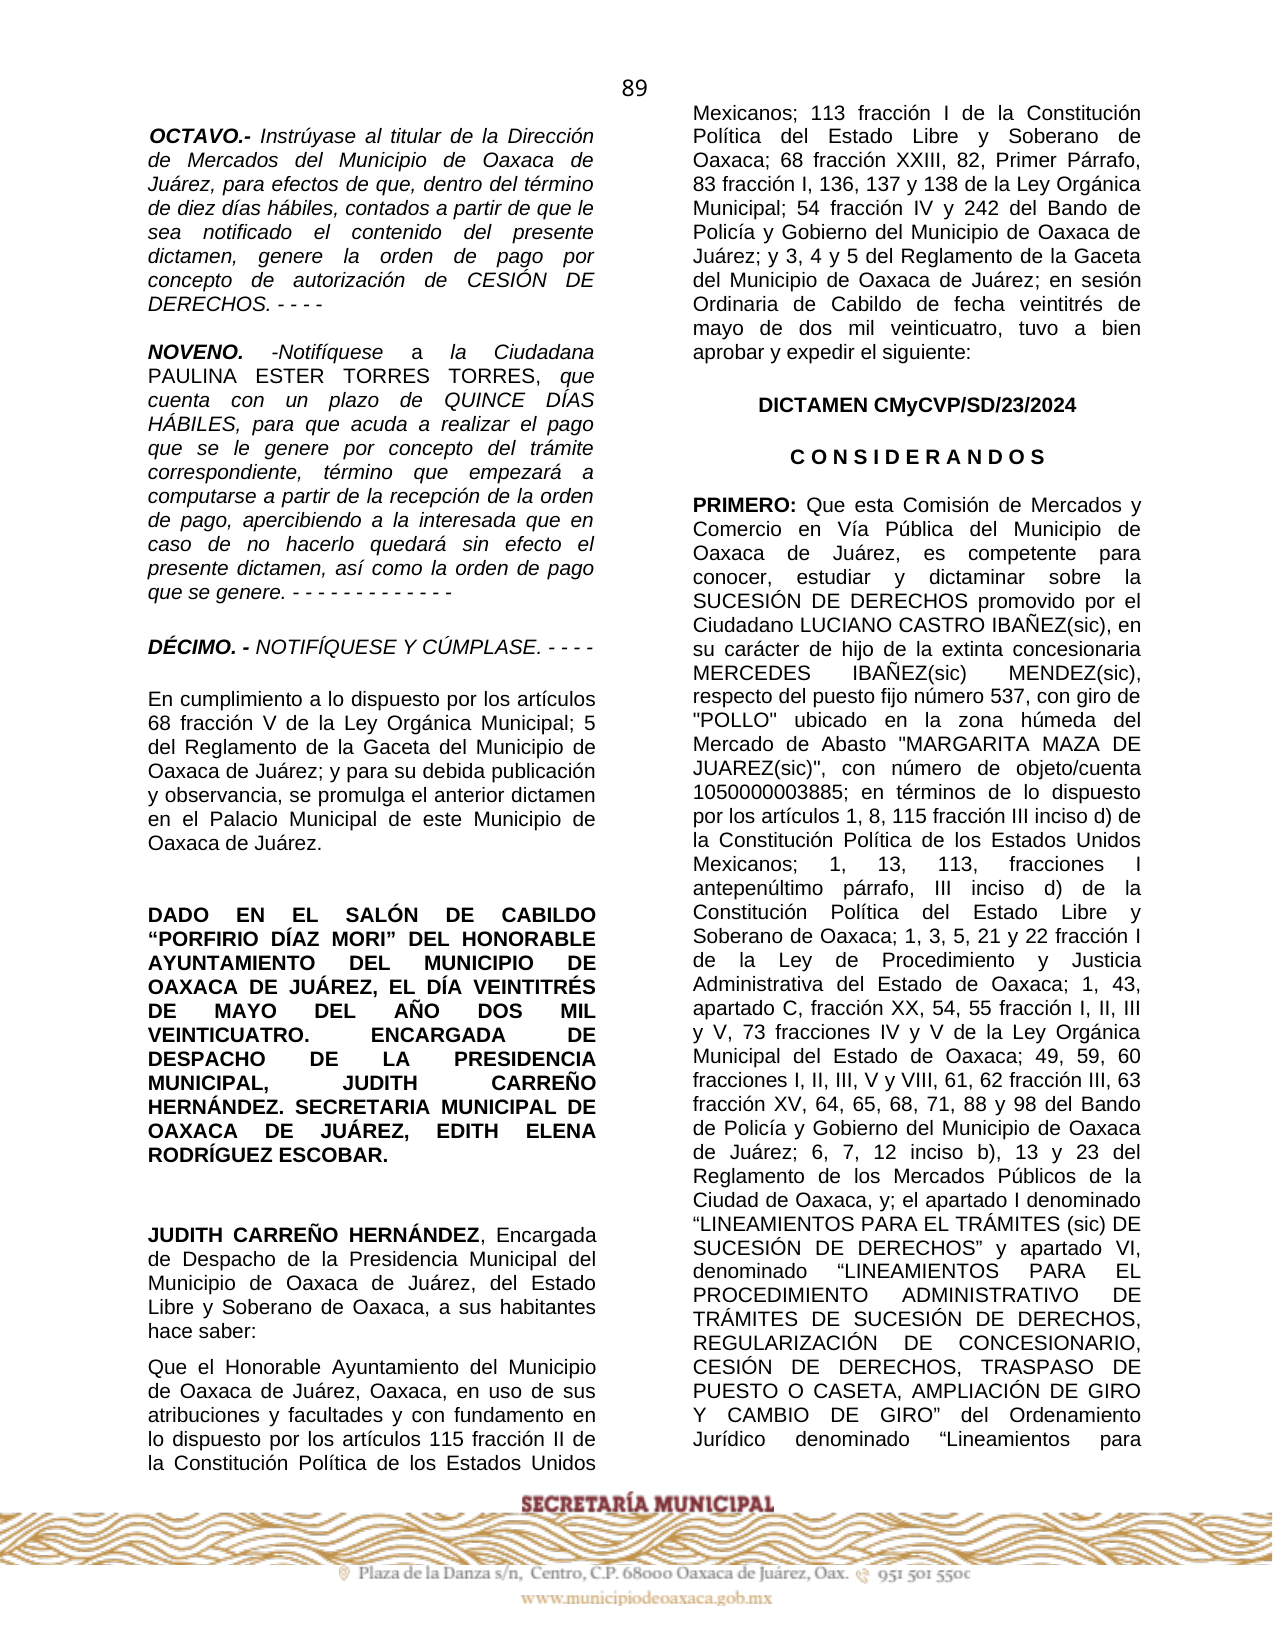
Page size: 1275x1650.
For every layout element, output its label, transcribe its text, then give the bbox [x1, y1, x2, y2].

text NOVENO. -Notifíquese a la Ciudadana PAULINA ESTER TORRES TORRES, que cuenta con un plazo de QUINCE DÍAS HÁBILES, para que acuda a realizar el pago que se le genere por concepto del trámite correspondiente, término que empezará a computarse a partir de la recepción de la orden de pago, apercibiendo a la interesada que en caso de no hacerlo quedará sin efecto el presente dictamen, así como la orden de pago que se genere. - - - - - - - - - - - - - [148, 340, 596, 603]
text OCTAVO.- Instrúyase al titular de la Dirección de Mercados del Municipio de Oaxaca de Juárez, para efectos de que, dentro del término de diez días hábiles, contados a partir de que le sea notificado el contenido del presente dictamen, genere la orden de pago por concepto de autorización de CESIÓN DE DERECHOS. - - - - [148, 124, 596, 316]
text DÉCIMO. - NOTIFÍQUESE Y CÚMPLASE. - - - - [148, 635, 596, 659]
text Que el Honorable Ayuntamiento del Municipio de Oaxaca de Juárez, Oaxaca, en uso de sus atribuciones y facultades y con fundamento en lo dispuesto por los artículos 115 fracción II de la Constitución Política de los Estados Unidos Mexicanos; 113 fracción I de la Constitución Política del Estado Libre y Soberano de Oaxaca; 68 fracción XXIII, 82, Primer Párrafo, 83 fracción I, 136, 137 y 138 de la Ley Orgánica Municipal; 54 fracción IV y 242 del Bando de Policía y Gobierno del Municipio de Oaxaca de Juárez; y 3, 4 y 5 del Reglamento de la Gaceta del Municipio de Oaxaca de Juárez; en sesión Ordinaria de Cabildo de fecha veintitrés de mayo de dos mil veinticuatro, tuvo a bien aprobar y expedir el siguiente: [693, 100, 1142, 364]
text DADO EN EL SALÓN DE CABILDO “PORFIRIO DÍAZ MORI” DEL HONORABLE AYUNTAMIENTO DEL MUNICIPIO DE OAXACA DE JUÁREZ, EL DÍA VEINTITRÉS DE MAYO DEL AÑO DOS MIL VEINTICUATRO. ENCARGADA DE DESPACHO DE LA PRESIDENCIA MUNICIPAL, JUDITH CARREÑO HERNÁNDEZ. SECRETARIA MUNICIPAL DE OAXACA DE JUÁREZ, EDITH ELENA RODRÍGUEZ ESCOBAR. [148, 903, 596, 1166]
text JUDITH CARREÑO HERNÁNDEZ, Encargada de Despacho de la Presidencia Municipal del Municipio de Oaxaca de Juárez, del Estado Libre y Soberano de Oaxaca, a sus habitantes hace saber: [148, 1223, 596, 1343]
text Que el Honorable Ayuntamiento del Municipio de Oaxaca de Juárez, Oaxaca, en uso de sus atribuciones y facultades y con fundamento en lo dispuesto por los artículos 115 fracción II de la Constitución Política de los Estados Unidos Mexicanos; 113 fracción I de la Constitución Política del Estado Libre y Soberano de Oaxaca; 68 fracción XXIII, 82, Primer Párrafo, 83 fracción I, 136, 137 y 138 de la Ley Orgánica Municipal; 54 fracción IV y 242 del Bando de Policía y Gobierno del Municipio de Oaxaca de Juárez; y 3, 4 y 5 del Reglamento de la Gaceta del Municipio de Oaxaca de Juárez; en sesión Ordinaria de Cabildo de fecha veintitrés de mayo de dos mil veinticuatro, tuvo a bien aprobar y expedir el siguiente: [148, 1355, 596, 1475]
text En cumplimiento a lo dispuesto por los artículos 68 fracción V de la Ley Orgánica Municipal; 5 del Reglamento de la Gaceta del Municipio de Oaxaca de Juárez; y para su debida publicación y observancia, se promulga el anterior dictamen en el Palacio Municipal de este Municipio de Oaxaca de Juárez. [148, 687, 596, 855]
text DICTAMEN CMyCVP/SD/23/2024 [693, 392, 1142, 416]
text C O N S I D E R A N D O S [693, 445, 1142, 469]
